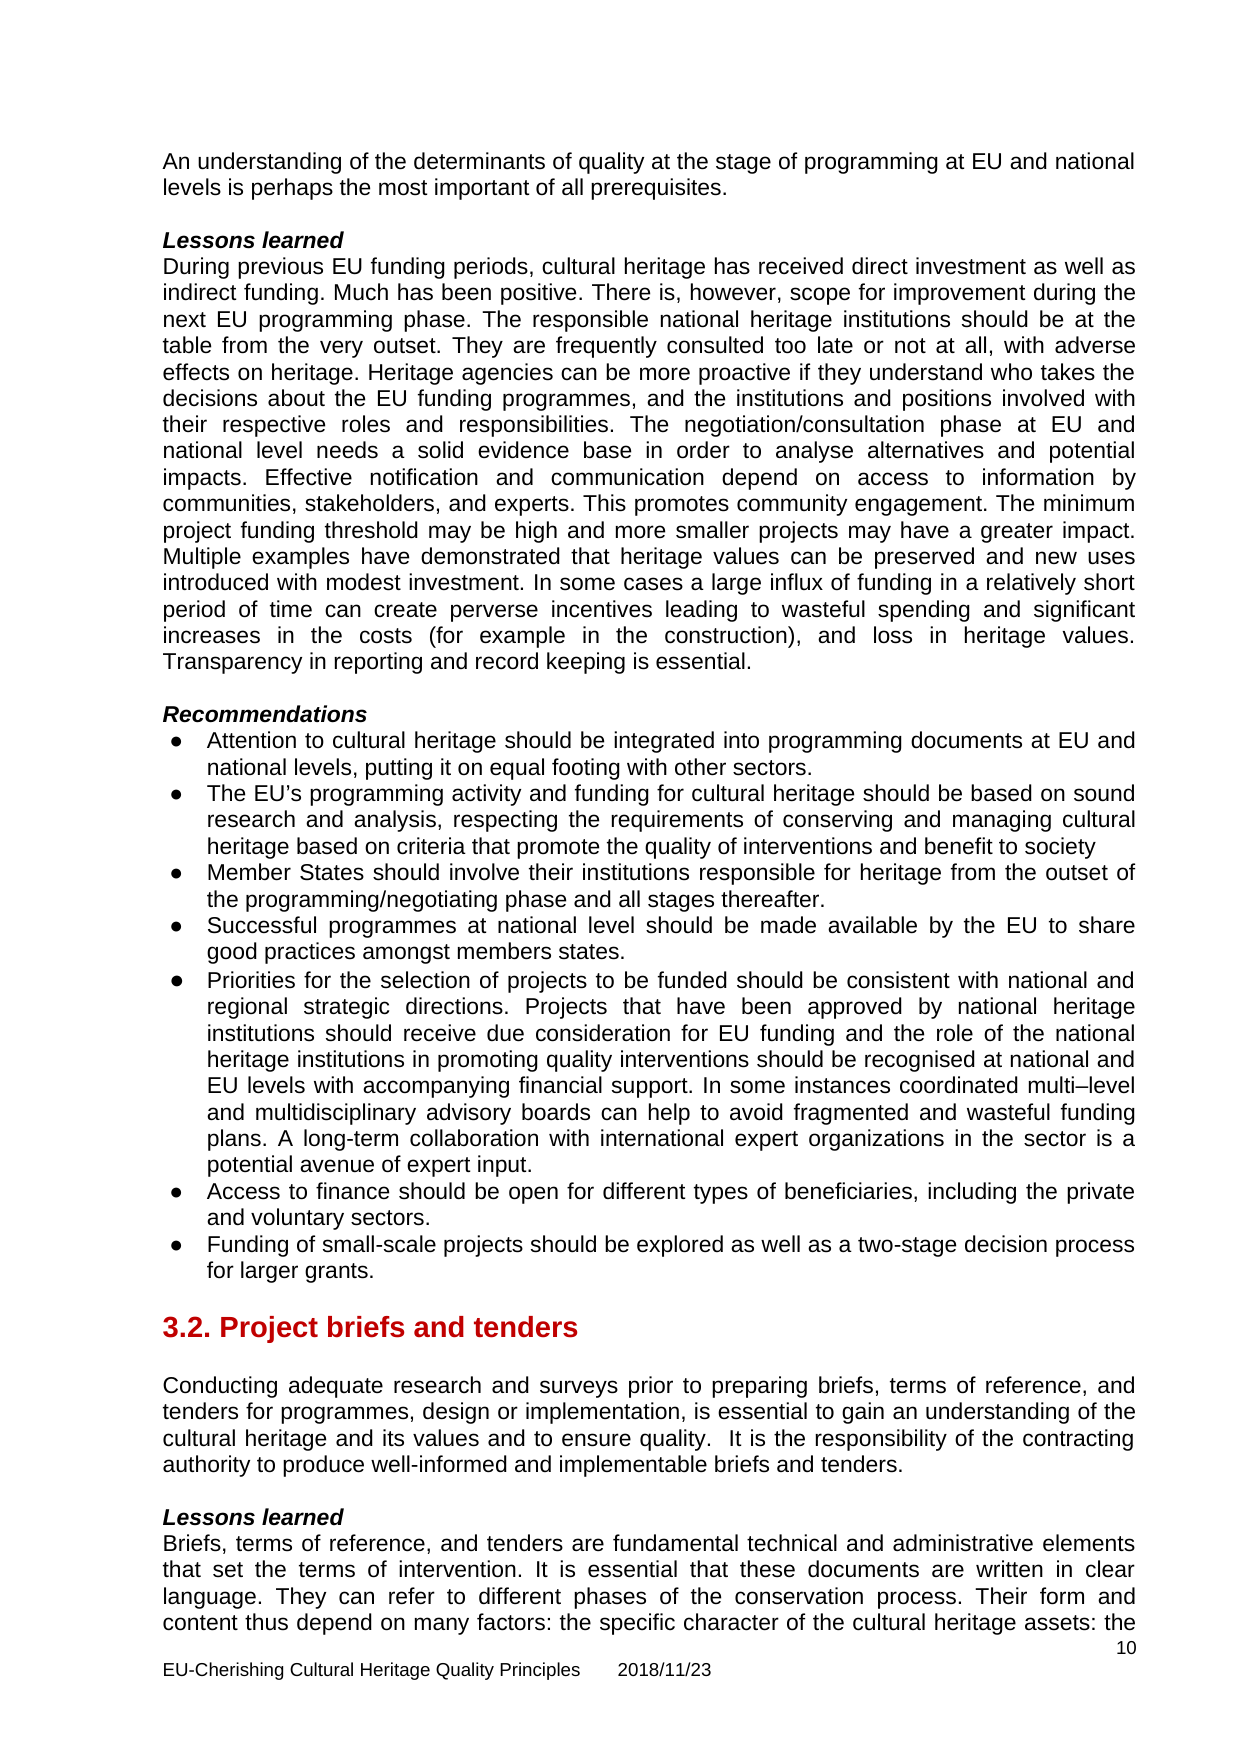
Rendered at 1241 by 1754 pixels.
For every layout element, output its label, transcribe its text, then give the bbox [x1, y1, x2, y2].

text An understanding of the determinants of quality at the stage of programming at EU and national levels is perhaps the most important of all prerequisites. [162, 148, 1137, 200]
list Funding of small-scale projects should be explored as well as a two-stage decision process for larger grants. [169, 1231, 1137, 1283]
list The EU’s programming activity and funding for cultural heritage should be based on sound research and analysis, respecting the requirements of conserving and managing cultural heritage based on criteria that promote the quality of interventions and benefit to society [169, 780, 1137, 859]
list Access to finance should be open for different types of beneficiaries, including the private and voluntary sectors. [169, 1178, 1137, 1231]
text Conducting adequate research and surveys prior to preparing briefs, terms of reference, and tenders for programmes, design or implementation, is essential to gain an understanding of the cultural heritage and its values and to ensure quality. It is the responsibility of the contracting authority to produce well-informed and implementable briefs and tenders. [162, 1372, 1137, 1477]
text Lessons learned [162, 227, 1137, 253]
text During previous EU funding periods, cultural heritage has received direct investment as well as indirect funding. Much has been positive. There is, however, scope for improvement during the next EU programming phase. The responsible national heritage institutions should be at the table from the very outset. They are frequently consulted too late or not at all, with adverse effects on heritage. Heritage agencies can be more proactive if they understand who takes the decisions about the EU funding programmes, and the institutions and positions involved with their respective roles and responsibilities. The negotiation/consultation phase at EU and national level needs a solid evidence base in order to analyse alternatives and potential impacts. Effective notification and communication depend on access to information by communities, stakeholders, and experts. This promotes community engagement. The minimum project funding threshold may be high and more smaller projects may have a greater impact. Multiple examples have demonstrated that heritage values can be preserved and new uses introduced with modest investment. In some cases a large influx of funding in a relatively short period of time can create perverse incentives leading to wasteful spending and significant increases in the costs (for example in the construction), and loss in heritage values. Transparency in reporting and record keeping is essential. [162, 253, 1137, 675]
text Recommendations [162, 701, 1137, 727]
list Member States should involve their institutions responsible for heritage from the outset of the programming/negotiating phase and all stages thereafter. [169, 859, 1137, 912]
list Priorities for the selection of projects to be funded should be consistent with national and regional strategic directions. Projects that have been approved by national heritage institutions should receive due consideration for EU funding and the role of the national heritage institutions in promoting quality interventions should be recognised at national and EU levels with accompanying financial support. In some instances coordinated multi–level and multidisciplinary advisory boards can help to avoid fragmented and wasteful funding plans. A long-term collaboration with international expert organizations in the sector is a potential avenue of expert input. [169, 964, 1137, 1178]
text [162, 1530, 1137, 1635]
text Lessons learned [162, 1504, 1137, 1530]
list Attention to cultural heritage should be integrated into programming documents at EU and national levels, putting it on equal footing with other sectors. [169, 727, 1137, 780]
list Successful programmes at national level should be made available by the EU to share good practices amongst members states. [169, 912, 1137, 964]
text 3.2. Project briefs and tenders [162, 1309, 1137, 1343]
